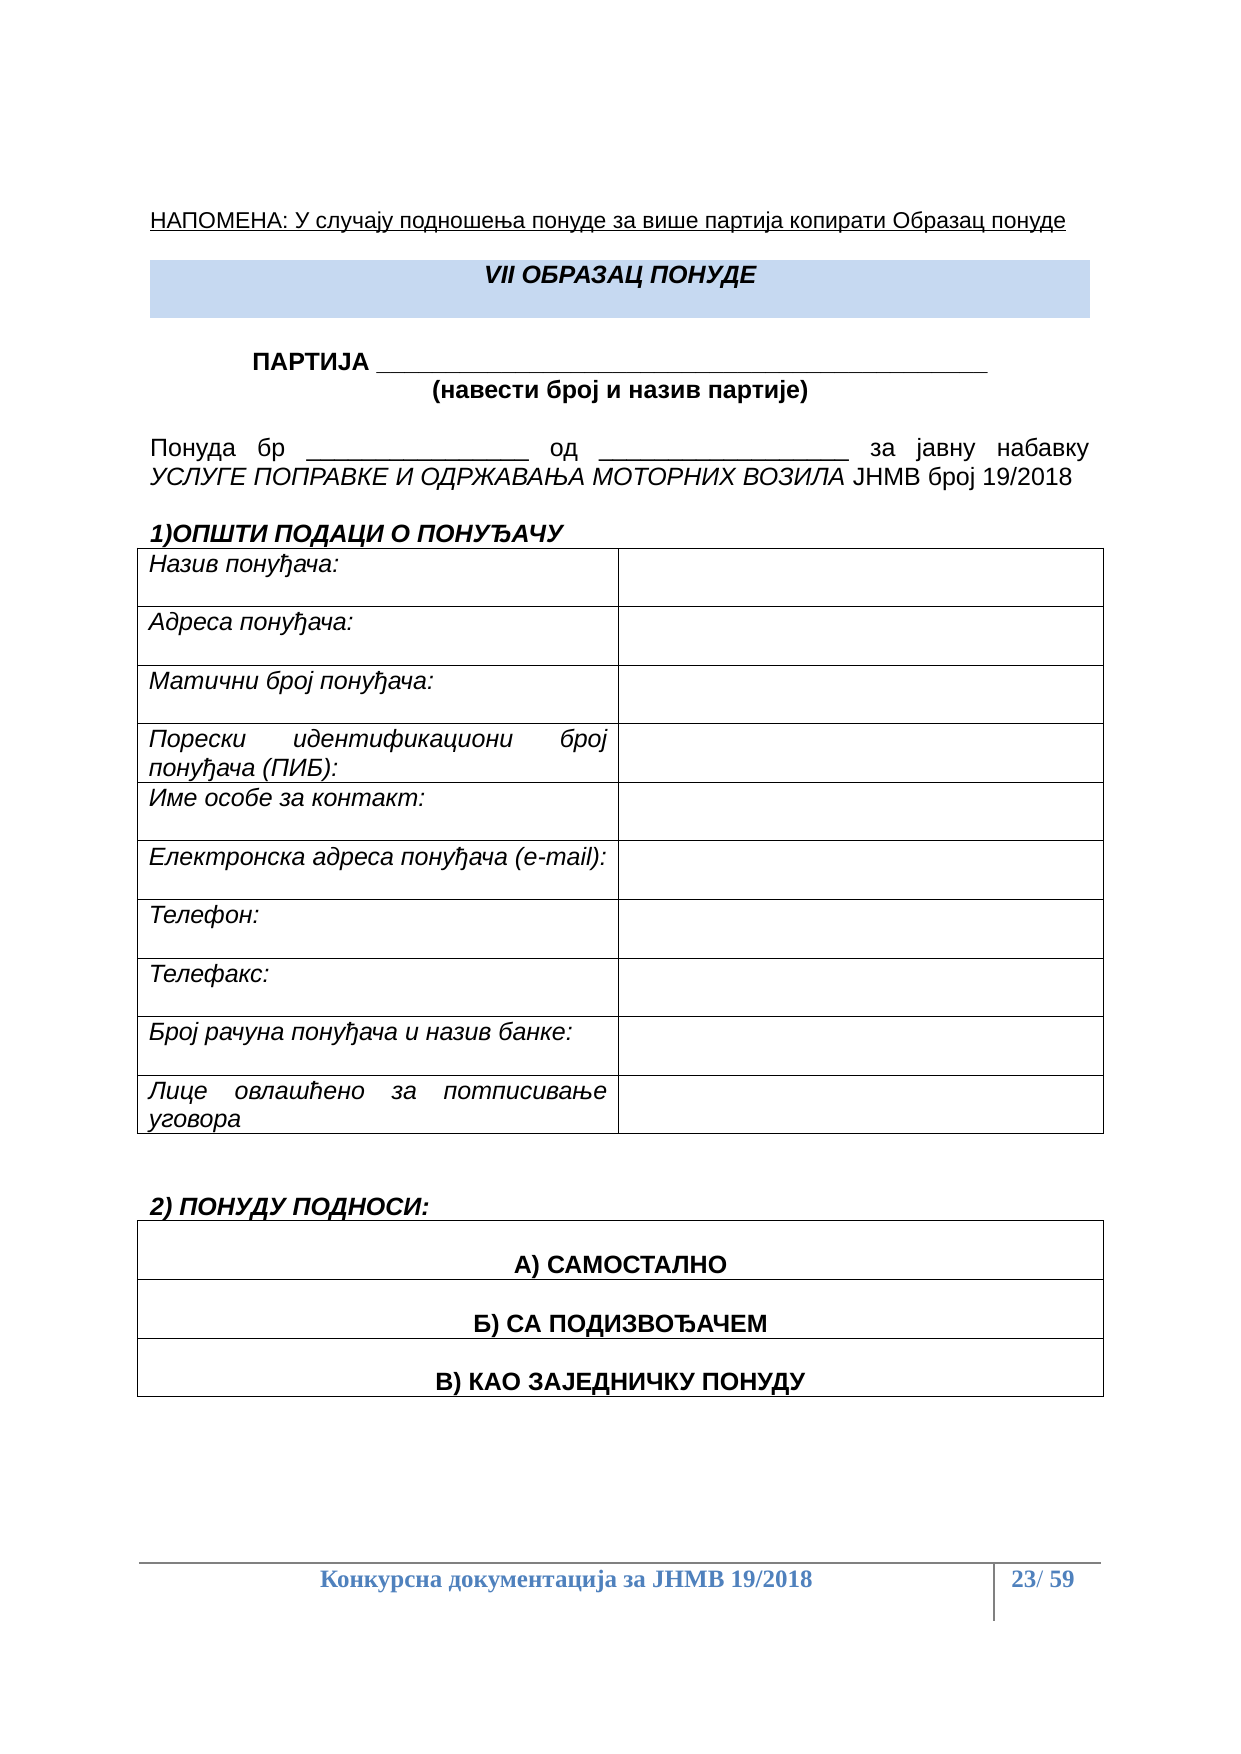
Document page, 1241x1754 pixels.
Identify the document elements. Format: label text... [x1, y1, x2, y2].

text 2) ПОНУДУ ПОДНОСИ: [150, 1192, 1090, 1220]
table_cell Матични број понуђача: [138, 666, 618, 723]
text (навести број и назив партије) [150, 375, 1090, 404]
table_cell Б) СА ПОДИЗВОЂАЧЕМ [138, 1280, 1103, 1337]
table_cell Електронска адреса понуђача (e-mail): [138, 841, 618, 899]
table_cell В) КАО ЗАЈЕДНИЧКУ ПОНУДУ [138, 1339, 1103, 1396]
table_cell [619, 1076, 1103, 1133]
table_cell [619, 1017, 1103, 1074]
table_header Назив понуђача: [138, 549, 618, 606]
text Понуда бр ________________ од __________________ за јавну набавку УСЛУГЕ ПОПРАВКЕ И ОДРЖАВАЊА МОТОРНИХ ВОЗИЛА ЈНМВ број 19/2018 [150, 433, 1090, 490]
table_cell [619, 959, 1103, 1016]
table_cell Телефакс: [138, 959, 618, 1016]
table_cell Порески идентификациони број понуђача (ПИБ): [138, 724, 618, 782]
table_cell [619, 841, 1103, 899]
table_header [619, 549, 1103, 606]
text 1)ОПШТИ ПОДАЦИ О ПОНУЂАЧУ [150, 519, 1090, 548]
table_cell [619, 783, 1103, 840]
table_cell [619, 900, 1103, 957]
text VII ОБРАЗАЦ ПОНУДЕ [150, 260, 1090, 289]
table_cell Адреса понуђача: [138, 607, 618, 665]
table_cell Лице овлашћено за потписивање уговора [138, 1076, 618, 1133]
text ПАРТИЈА ____________________________________________ [150, 346, 1090, 375]
table_cell Телефон: [138, 900, 618, 957]
table_cell Број рачуна понуђача и назив банке: [138, 1017, 618, 1074]
text НАПОМЕНА: У случају подношења понуде за више партија копирати Образац понуде [150, 207, 1090, 234]
table_header А) САМОСТАЛНО [138, 1221, 1103, 1279]
table_cell [619, 724, 1103, 782]
table_cell [619, 666, 1103, 723]
table_cell [619, 607, 1103, 665]
table_cell Име особе за контакт: [138, 783, 618, 840]
